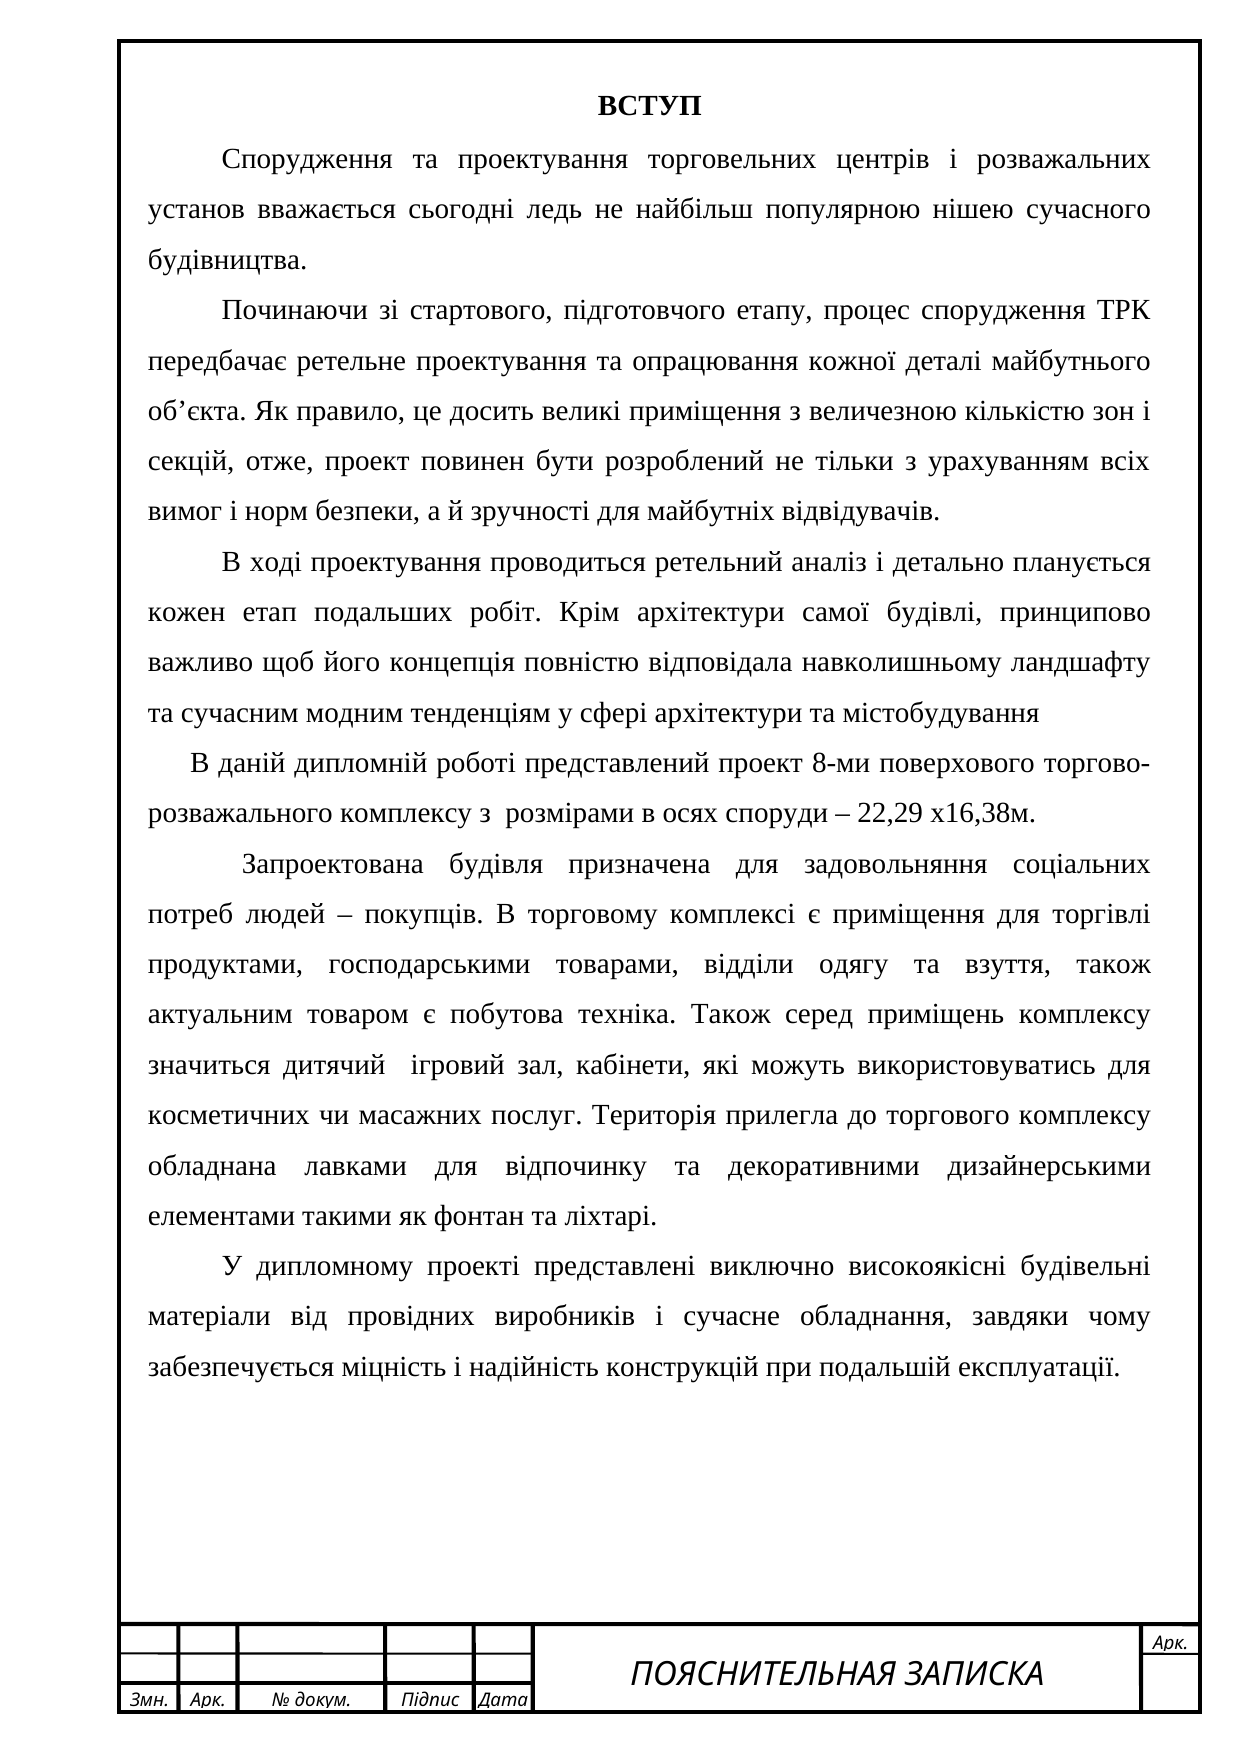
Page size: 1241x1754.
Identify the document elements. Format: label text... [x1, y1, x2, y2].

text Починаючи зі стартового, підготовчого етапу, процес спорудження ТРК передбачає ретельне проектування та опрацювання кожної деталі майбутнього об’єкта. Як правило, це досить великі приміщення з величезною кількістю зон і секцій, отже, проект повинен бути розроблений не тільки з урахуванням всіх вимог і норм безпеки, а й зручності для майбутніх відвідувачів. [148, 292, 1152, 527]
text В ході проектування проводиться ретельний аналіз і детально планується кожен етап подальших робіт. Крім архітектури самої будівлі, принципово важливо щоб його концепція повністю відповідала навколишньому ландшафту та сучасним модним тенденціям у сфері архітектури та містобудування [148, 544, 1152, 728]
text Запроектована будівля призначена для задовольняння соціальних потреб людей – покупців. В торговому комплексі є приміщення для торгівлі продуктами, господарськими товарами, відділи одягу та взуття, також актуальним товаром є побутова техніка. Також серед приміщень комплексу значиться дитячий ігровий зал, кабінети, які можуть використовуватись для косметичних чи масажних послуг. Територія прилегла до торгового комплексу обладнана лавками для відпочинку та декоративними дизайнерськими елементами такими як фонтан та ліхтарі. [148, 846, 1152, 1231]
text Спорудження та проектування торговельних центрів і розважальних установ вважається сьогодні ледь не найбільш популярною нішею сучасного будівництва. [148, 141, 1152, 276]
text ВСТУП [148, 88, 1152, 122]
text В даній дипломній роботі представлений проект 8-ми поверхового торгово-розважального комплексу з розмірами в осях споруди – 22,29 х16,38м. [148, 745, 1152, 829]
text У дипломному проекті представлені виключно високоякісні будівельні матеріали від провідних виробників і сучасне обладнання, завдяки чому забезпечується міцність і надійність конструкцій при подальшій експлуатації. [148, 1248, 1152, 1382]
